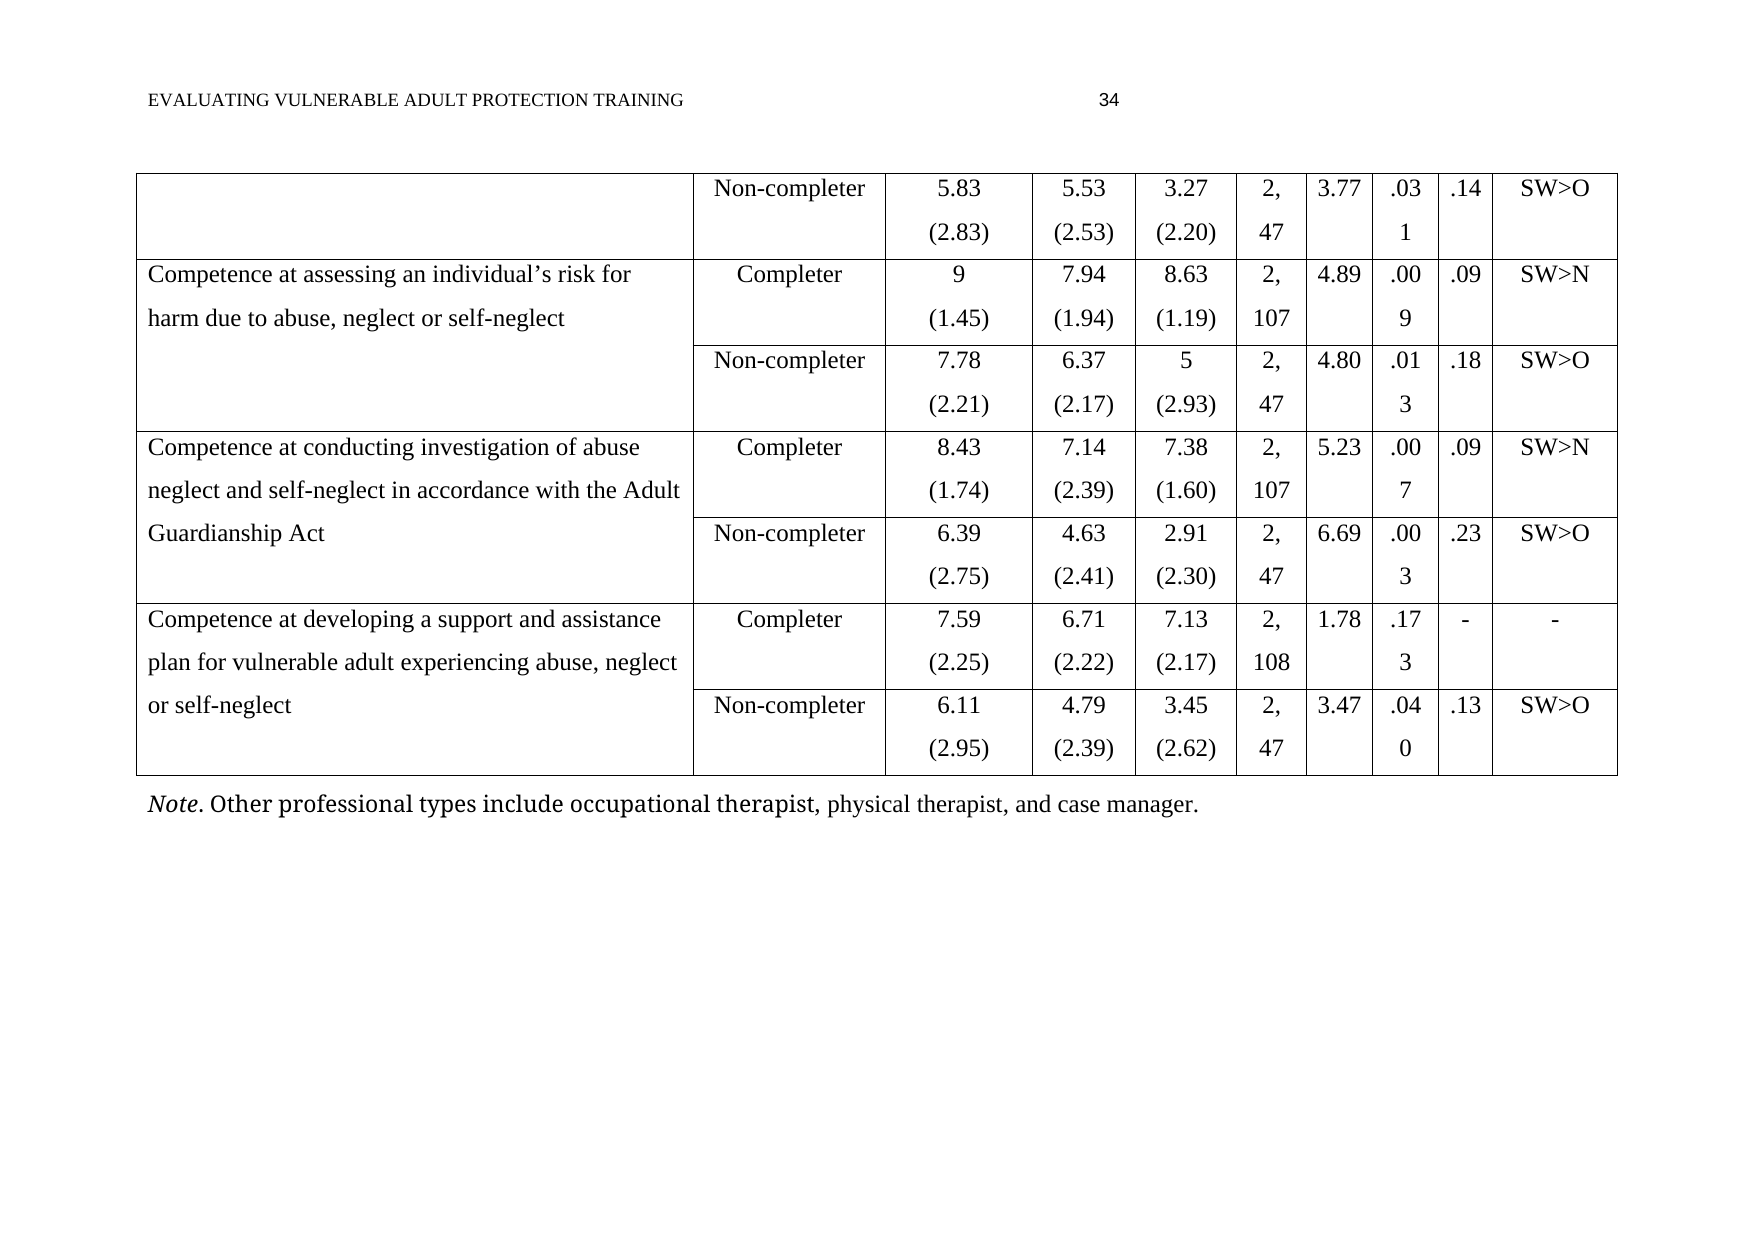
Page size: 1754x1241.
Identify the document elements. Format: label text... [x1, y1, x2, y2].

table_cell 1.78 [1307, 604, 1372, 689]
table_cell 2, 107 [1237, 260, 1306, 344]
table_cell Completer [694, 604, 885, 689]
table_cell SW>O [1493, 690, 1617, 775]
table_cell .040 [1373, 690, 1438, 775]
table_cell 7.94 (1.94) [1033, 260, 1135, 344]
table_cell 6.37 (2.17) [1033, 346, 1135, 431]
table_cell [137, 174, 693, 258]
table_cell Completer [694, 260, 885, 344]
table_cell Non-completer [694, 690, 885, 775]
table_cell 3.45 (2.62) [1136, 690, 1236, 775]
table_cell 6.11 (2.95) [886, 690, 1032, 775]
table_cell .007 [1373, 432, 1438, 517]
table_cell 3.77 [1307, 174, 1372, 258]
table_cell 9 (1.45) [886, 260, 1032, 344]
table_cell .013 [1373, 346, 1438, 431]
table_cell SW>O [1493, 174, 1617, 258]
table_cell .13 [1439, 690, 1492, 775]
table_cell 2, 47 [1237, 690, 1306, 775]
table_cell 6.39 (2.75) [886, 518, 1032, 603]
table_cell .009 [1373, 260, 1438, 344]
table_cell 2, 47 [1237, 346, 1306, 431]
table_cell Competence at conducting investigation of abuse neglect and self-neglect in accordance with the Adult Guardianship Act [137, 432, 693, 603]
table_cell .09 [1439, 260, 1492, 344]
table_cell 8.63 (1.19) [1136, 260, 1236, 344]
table_cell 5.23 [1307, 432, 1372, 517]
table_cell - [1439, 604, 1492, 689]
table_cell 8.43 (1.74) [886, 432, 1032, 517]
table_cell .09 [1439, 432, 1492, 517]
table_cell .23 [1439, 518, 1492, 603]
table_cell - [1493, 604, 1617, 689]
table_cell .18 [1439, 346, 1492, 431]
table_cell 5.83 (2.83) [886, 174, 1032, 258]
table_cell .14 [1439, 174, 1492, 258]
table_cell SW>O [1493, 346, 1617, 431]
table_cell 3.47 [1307, 690, 1372, 775]
table_cell Non-completer [694, 346, 885, 431]
table_cell Completer [694, 432, 885, 517]
table_cell 4.79 (2.39) [1033, 690, 1135, 775]
table_cell 4.63 (2.41) [1033, 518, 1135, 603]
table_cell 2, 47 [1237, 174, 1306, 258]
table_cell 2, 107 [1237, 432, 1306, 517]
table_cell 5.53 (2.53) [1033, 174, 1135, 258]
table_cell 7.78 (2.21) [886, 346, 1032, 431]
table_cell 2.91 (2.30) [1136, 518, 1236, 603]
table_cell 7.14 (2.39) [1033, 432, 1135, 517]
table_cell 5 (2.93) [1136, 346, 1236, 431]
table_cell 4.89 [1307, 260, 1372, 344]
table_cell 3.27 (2.20) [1136, 174, 1236, 258]
table_cell .173 [1373, 604, 1438, 689]
table_cell 2, 47 [1237, 518, 1306, 603]
text Note. Other professional types include occupational therapist, physical therapist, and case manager. [148, 788, 1606, 819]
table_cell Competence at assessing an individual’s risk for harm due to abuse, neglect or self-neglect [137, 260, 693, 431]
table_cell SW>N [1493, 260, 1617, 344]
table_cell .031 [1373, 174, 1438, 258]
table_cell 4.80 [1307, 346, 1372, 431]
table_cell 6.69 [1307, 518, 1372, 603]
table_cell SW>O [1493, 518, 1617, 603]
table_cell 7.59 (2.25) [886, 604, 1032, 689]
table_cell .003 [1373, 518, 1438, 603]
table_cell SW>N [1493, 432, 1617, 517]
table_cell 7.13 (2.17) [1136, 604, 1236, 689]
table_cell 7.38 (1.60) [1136, 432, 1236, 517]
table_cell Competence at developing a support and assistance plan for vulnerable adult experiencing abuse, neglect or self-neglect [137, 604, 693, 775]
table_cell Non-completer [694, 518, 885, 603]
table_cell 2, 108 [1237, 604, 1306, 689]
table_cell Non-completer [694, 174, 885, 258]
table_cell 6.71 (2.22) [1033, 604, 1135, 689]
